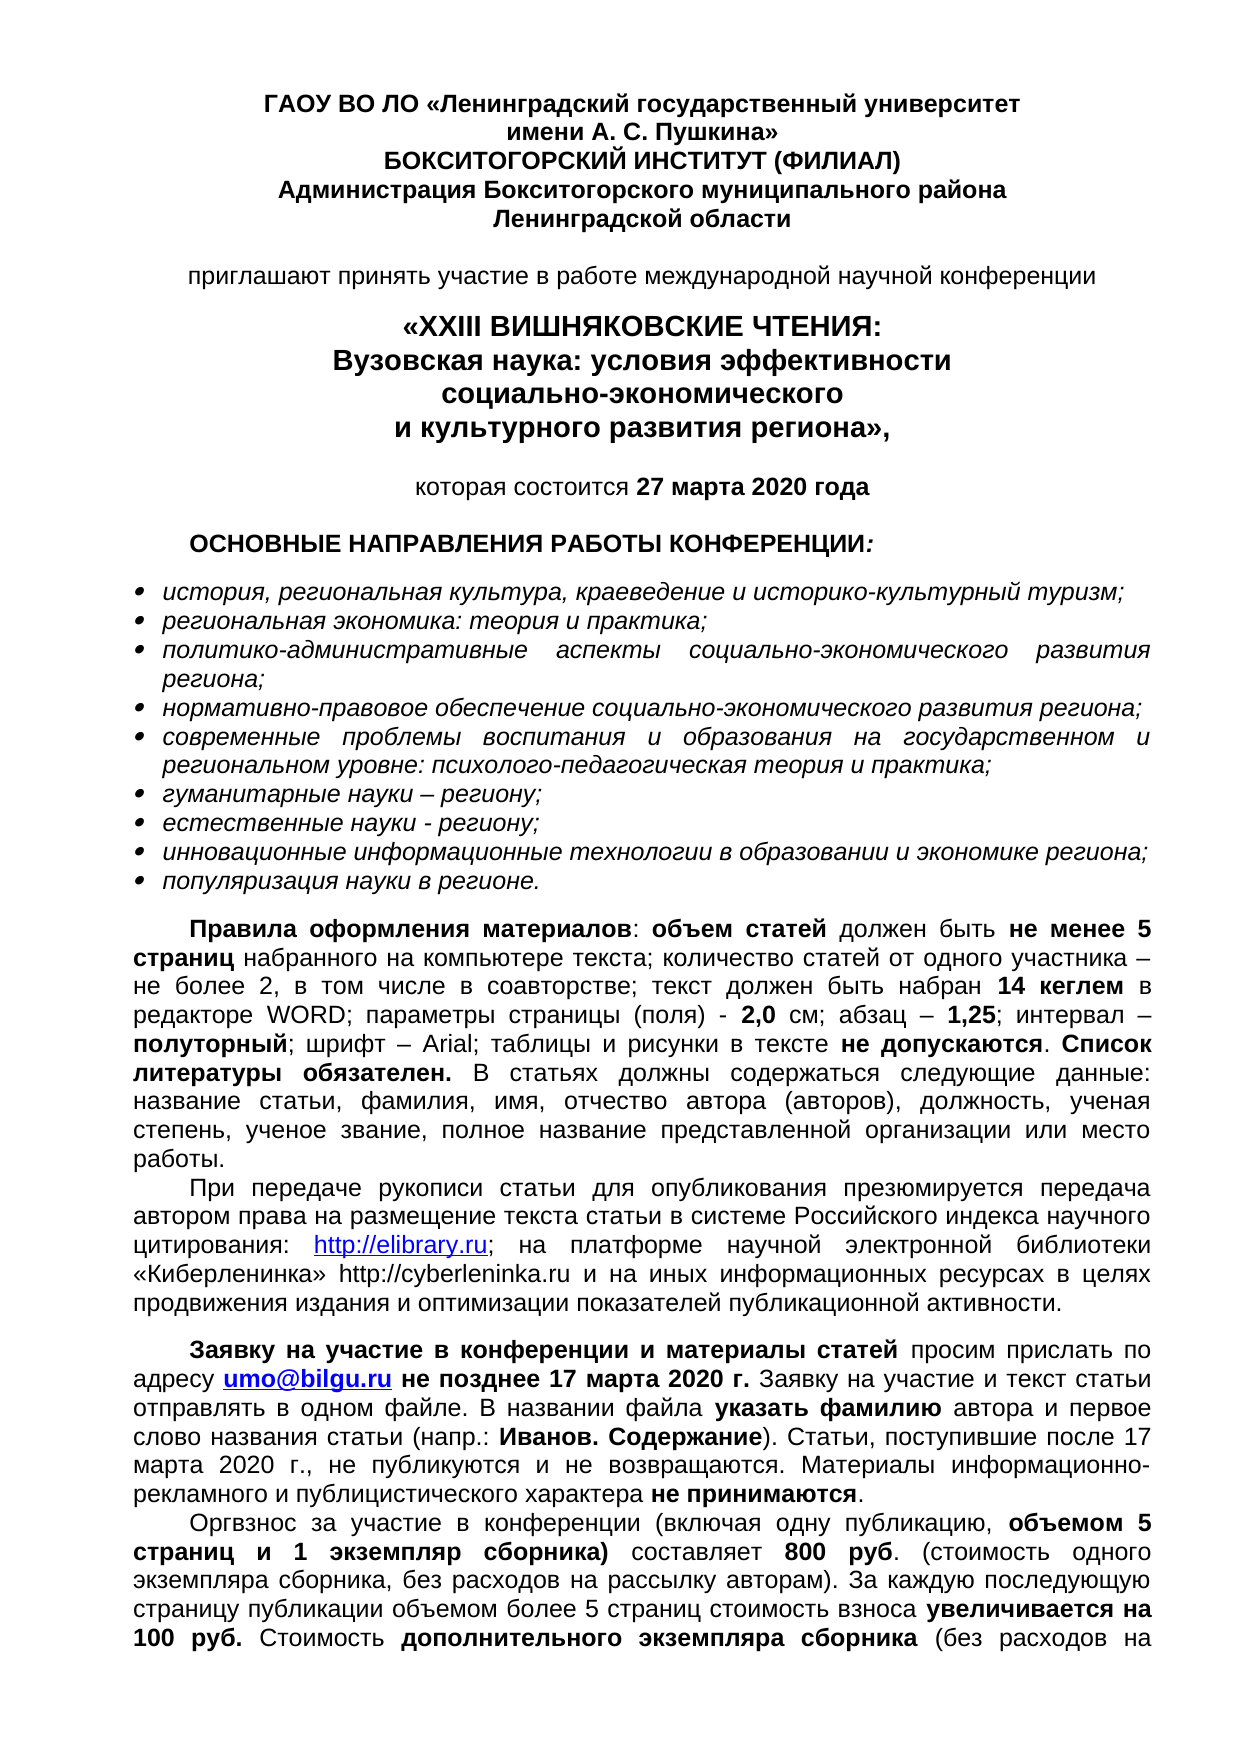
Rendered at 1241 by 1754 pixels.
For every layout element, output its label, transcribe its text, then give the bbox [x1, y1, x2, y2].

list история, региональная культура, краеведение и историко-культурный туризм; [133, 577, 1152, 606]
list популяризация науки в регионе. [133, 866, 1152, 894]
text Заявку на участие в конференции и материалы статей просим прислать по адресу umo@bilgu.ru не позднее 17 марта 2020 г. Заявку на участие и текст статьи отправлять в одном файле. В названии файла указать фамилию автора и первое слово названия статьи (напр.: Иванов. Содержание). Статьи, поступившие после 17 марта 2020 г., не публикуются и не возвращаются. Материалы информационно-рекламного и публицистического характера не принимаются. [133, 1335, 1152, 1508]
list инновационные информационные технологии в образовании и экономике региона; [133, 837, 1152, 866]
list нормативно-правовое обеспечение социально-экономического развития региона; [133, 693, 1152, 722]
title БОКСИТОГОРСКИЙ ИНСТИТУТ (ФИЛИАЛ) [133, 146, 1152, 175]
title имени А. С. Пушкина» [133, 117, 1152, 146]
title Администрация Бокситогорского муниципального района [133, 175, 1152, 204]
list естественные науки - региону; [133, 808, 1152, 837]
text При передаче рукописи статьи для опубликования презюмируется передача автором права на размещение текста статьи в системе Российского индекса научного цитирования: http://elibrary.ru; на платформе научной электронной библиотеки «Киберленинка» http://cyberleninka.ru и на иных информационных ресурсах в целях продвижения издания и оптимизации показателей публикационной активности. [133, 1172, 1152, 1316]
title ГАОУ ВО ЛО «Ленинградский государственный университет [133, 89, 1152, 117]
list региональная экономика: теория и практика; [133, 606, 1152, 635]
list политико-административные аспекты социально-экономического развития региона; [133, 635, 1152, 693]
text «ХXIII ВИШНЯКОВСКИЕ ЧТЕНИЯ: [133, 309, 1152, 343]
text которая состоится 27 марта 2020 года [133, 472, 1152, 501]
title Ленинградской области [133, 204, 1152, 232]
list современные проблемы воспитания и образования на государственном и региональном уровне: психолого-педагогическая теория и практика; [133, 722, 1152, 779]
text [133, 1508, 1152, 1652]
text Правила оформления материалов: объем статей должен быть не менее 5 страниц набранного на компьютере текста; количество статей от одного участника – не более 2, в том числе в соавторстве; текст должен быть набран 14 кеглем в редакторе WORD; параметры страницы (поля) - 2,0 см; абзац – 1,25; интервал – полуторный; шрифт – Arial; таблицы и рисунки в тексте не допускаются. Список литературы обязателен. В статьях должны содержаться следующие данные: название статьи, фамилия, имя, отчество автора (авторов), должность, ученая степень, ученое звание, полное название представленной организации или место работы. [133, 914, 1152, 1172]
text и культурного развития региона», [133, 410, 1152, 443]
text ОСНОВНЫЕ НАПРАВЛЕНИЯ РАБОТЫ КОНФЕРЕНЦИИ: [133, 529, 1152, 558]
list гуманитарные науки – региону; [133, 779, 1152, 808]
text социально-экономического [133, 376, 1152, 410]
text приглашают принять участие в работе международной научной конференции [133, 261, 1152, 290]
text Вузовская наука: условия эффективности [133, 343, 1152, 376]
